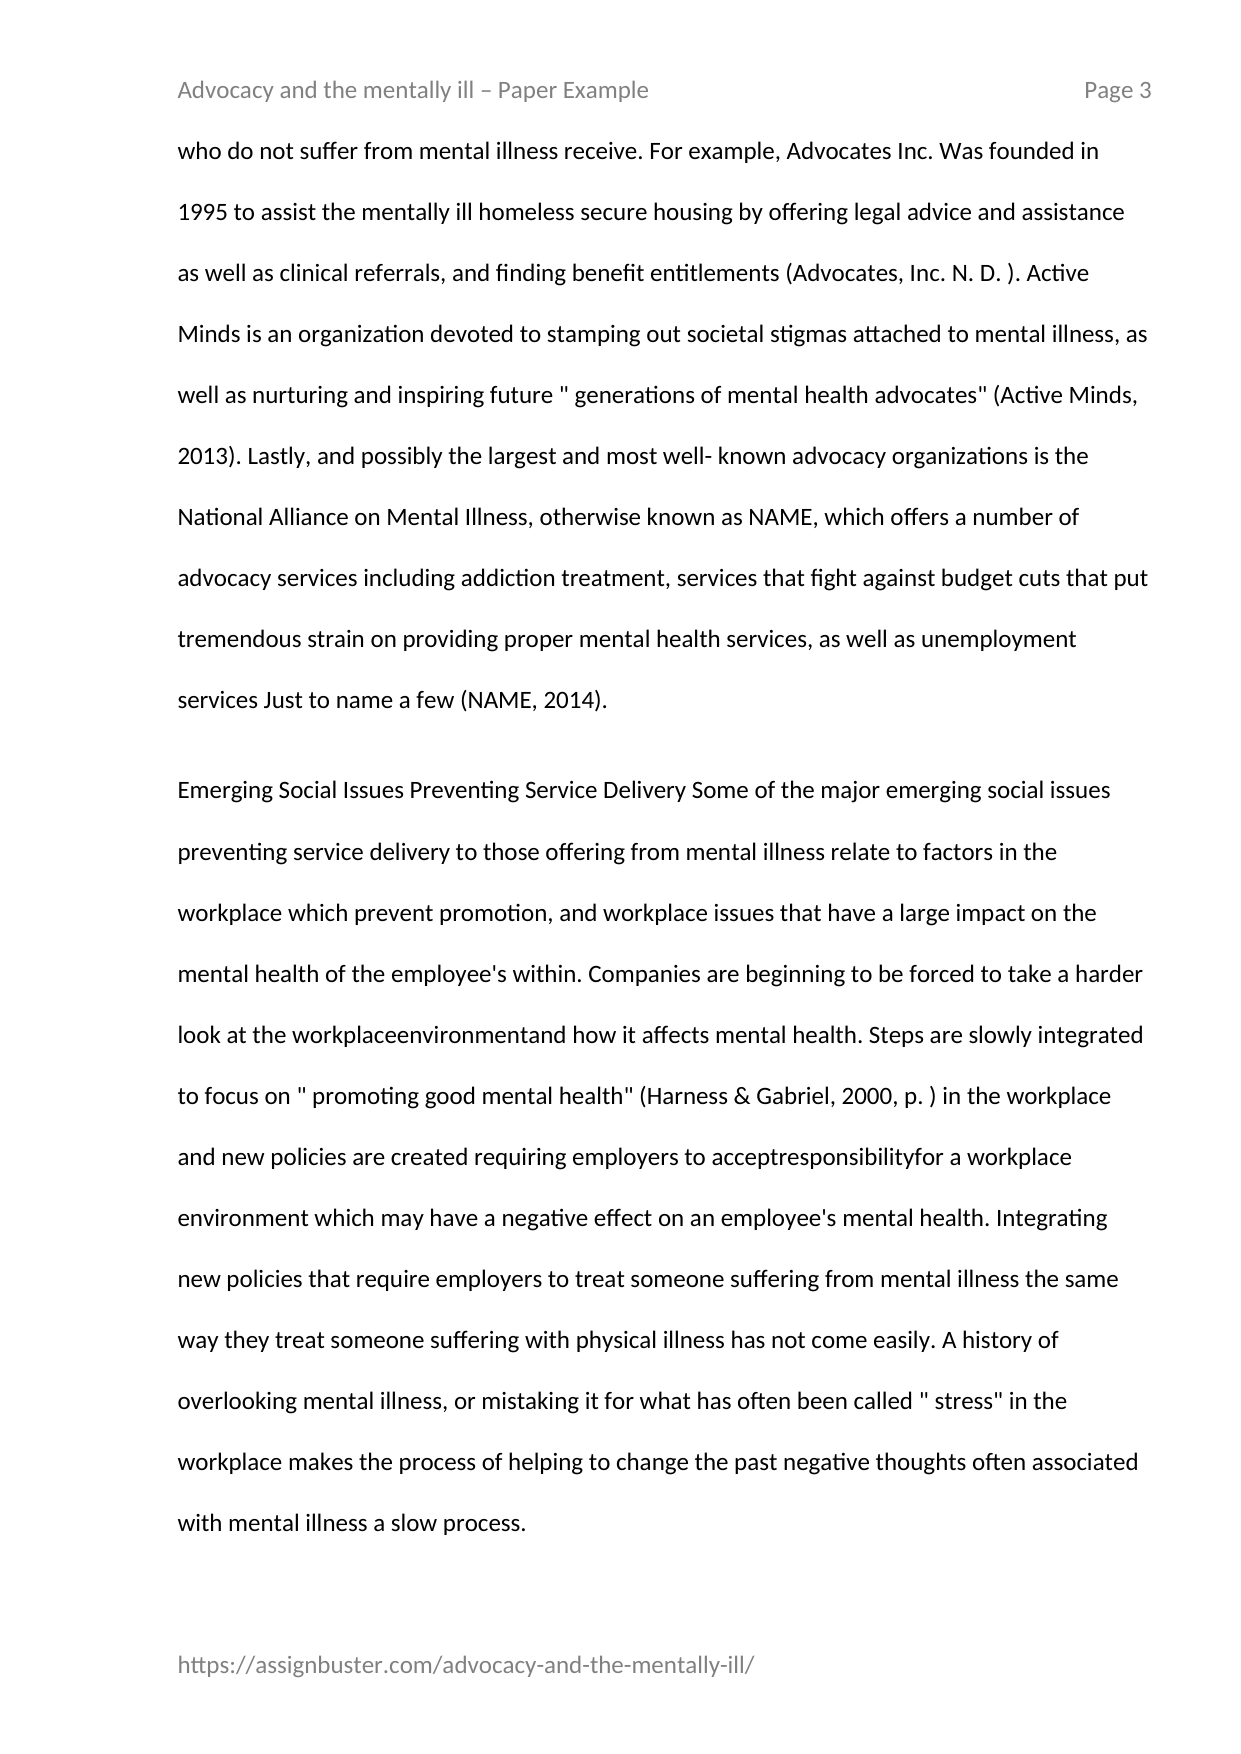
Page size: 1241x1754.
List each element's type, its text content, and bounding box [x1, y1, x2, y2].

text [177, 135, 1152, 715]
text Emerging Social Issues Preventing Service Delivery Some of the major emerging social issues preventing service delivery to those offering from mental illness relate to factors in the workplace which prevent promotion, and workplace issues that have a large impact on the mental health of the employee's within. Companies are beginning to be forced to take a harder look at the workplaceenvironmentand how it affects mental health. Steps are slowly integrated to focus on " promoting good mental health" (Harness & Gabriel, 2000, p. ) in the workplace and new policies are created requiring employers to acceptresponsibilityfor a workplace environment which may have a negative effect on an employee's mental health. Integrating new policies that require employers to treat someone suffering from mental illness the same way they treat someone suffering with physical illness has not come easily. A history of overlooking mental illness, or mistaking it for what has often been called " stress" in the workplace makes the process of helping to change the past negative thoughts often associated with mental illness a slow process. [177, 775, 1152, 1538]
